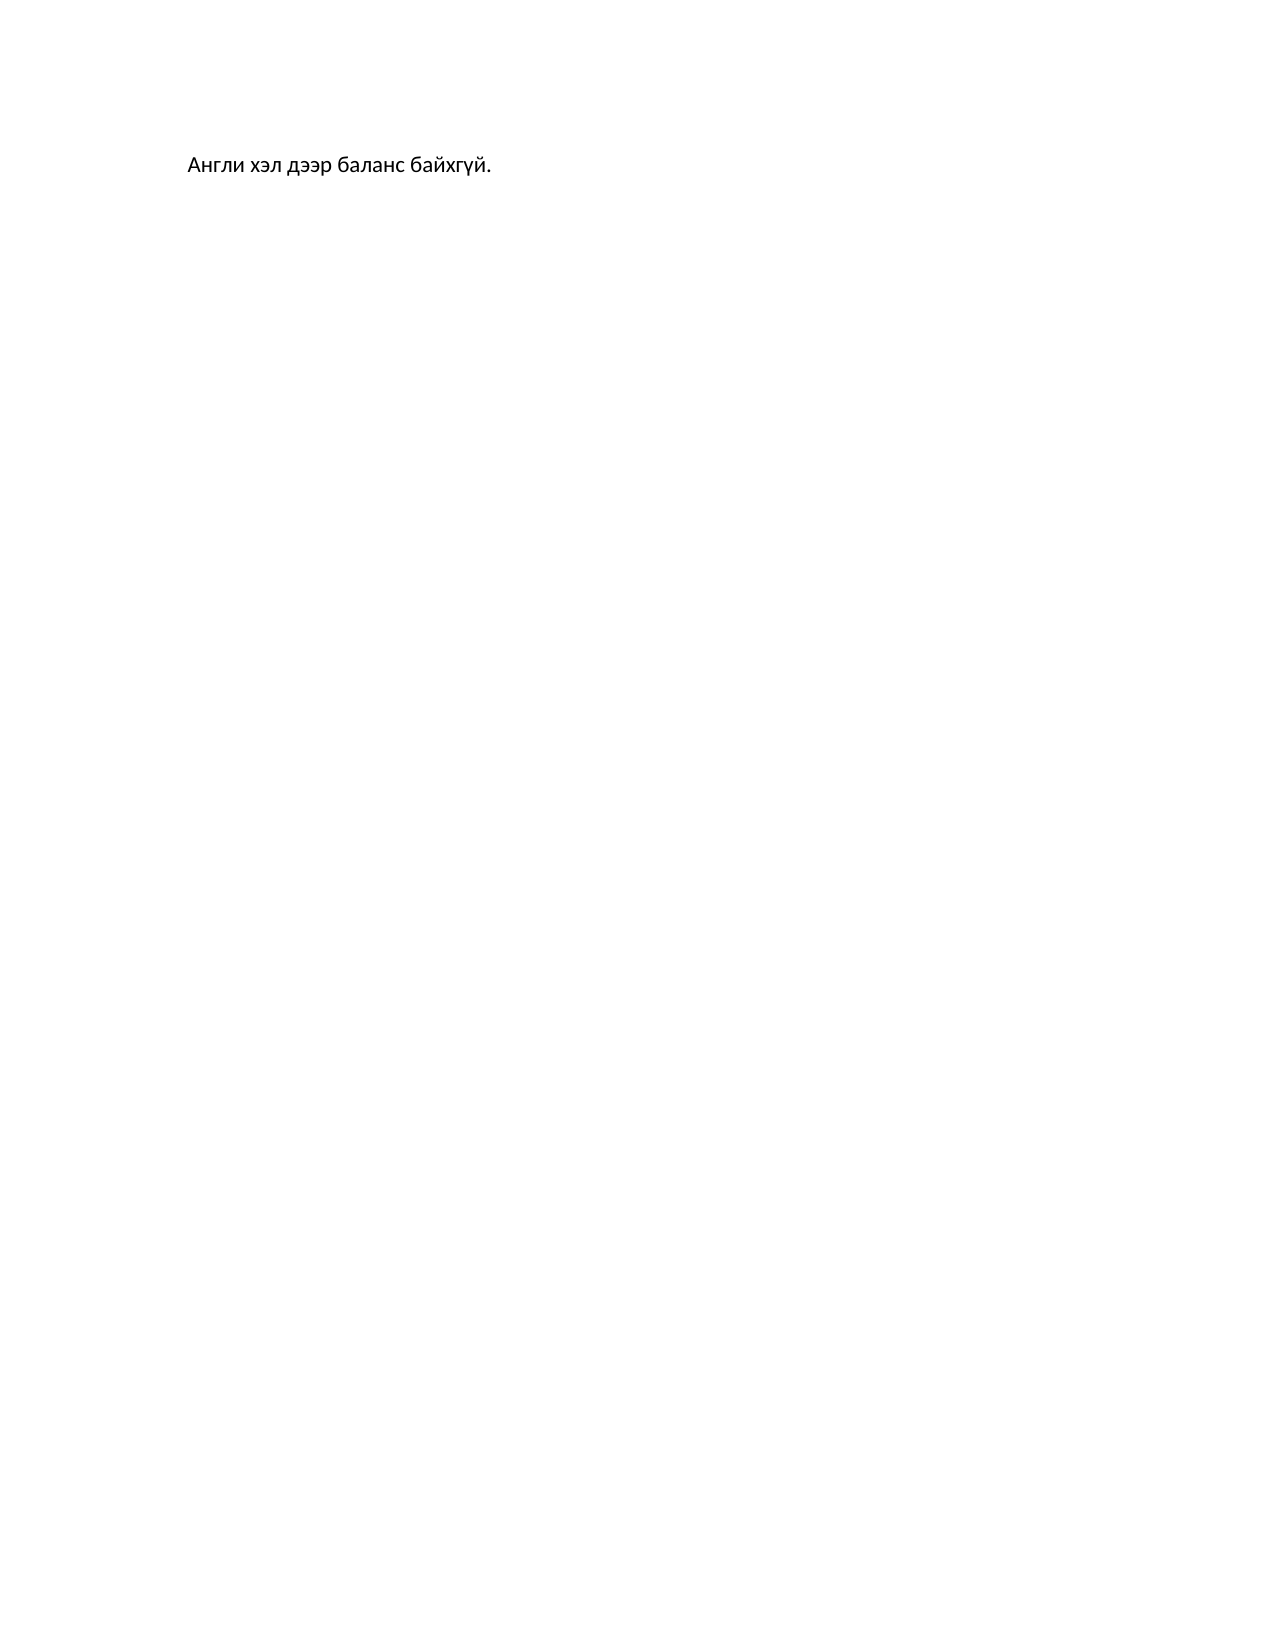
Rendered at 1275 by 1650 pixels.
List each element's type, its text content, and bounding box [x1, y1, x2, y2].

text Англи хэл дээр баланс байхгүй. [187, 150, 1087, 178]
